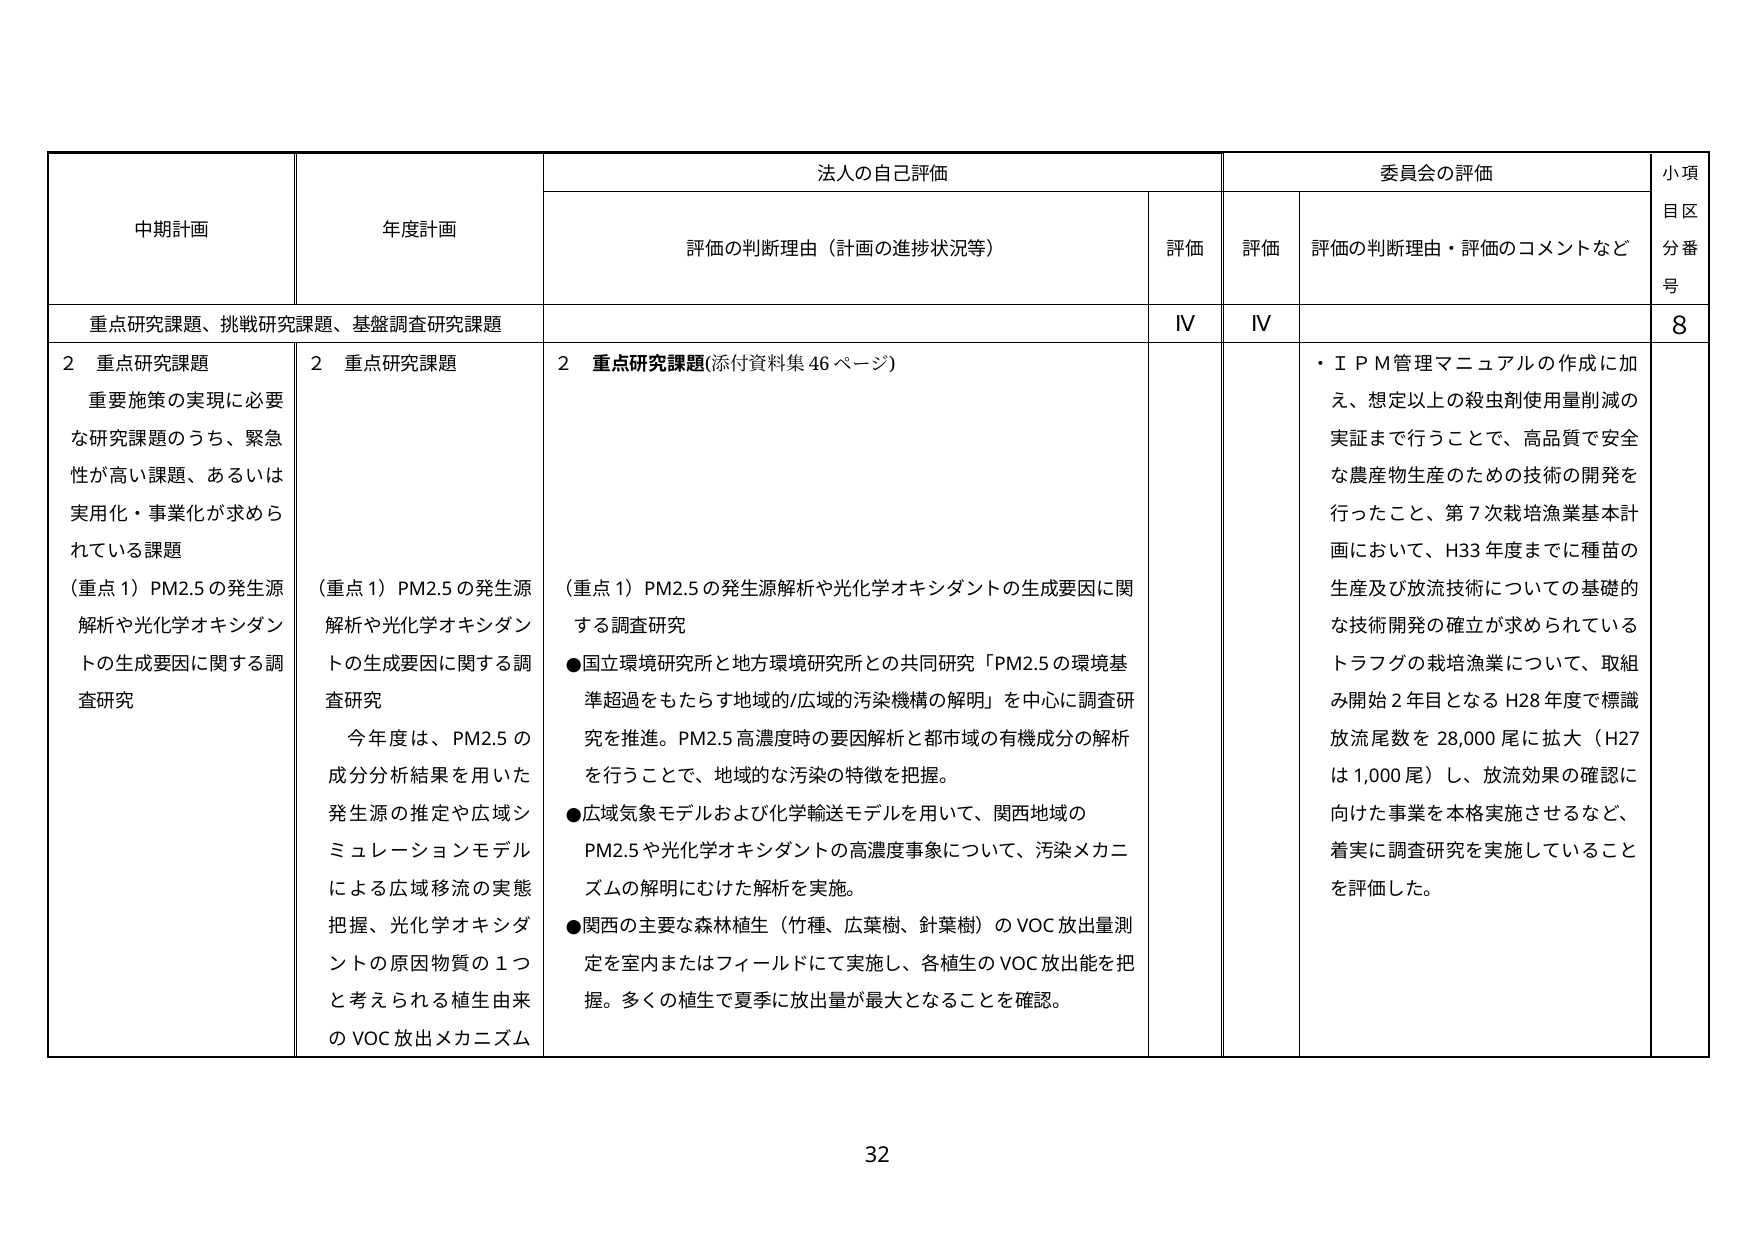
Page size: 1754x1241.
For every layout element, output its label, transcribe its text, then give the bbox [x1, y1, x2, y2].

table_cell [1224, 343, 1299, 1056]
table_header 中期計画 [49, 154, 294, 303]
table_cell 評価の判断理由・評価のコメントなど [1300, 192, 1650, 303]
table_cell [544, 343, 1148, 1056]
table_header 法人の自己評価 [544, 154, 1221, 191]
table_cell ８ [1652, 305, 1708, 342]
table_cell Ⅳ [1224, 305, 1299, 342]
table_header 委員会の評価 [1224, 153, 1651, 191]
table_cell [1652, 343, 1708, 1056]
table_cell [544, 305, 1148, 342]
table_cell 重点研究課題、挑戦研究課題、基盤調査研究課題 [49, 305, 543, 342]
table_cell [1149, 343, 1221, 1056]
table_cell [49, 343, 294, 1056]
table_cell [1300, 343, 1650, 1056]
table_cell Ⅳ [1149, 305, 1221, 342]
table_cell 評価 [1224, 192, 1299, 303]
table_header 年度計画 [297, 154, 543, 303]
table_cell [1300, 305, 1650, 342]
table_header 小項目区分番号 [1652, 153, 1708, 303]
table_cell 評価 [1149, 192, 1221, 303]
table_cell 評価の判断理由（計画の進捗状況等） [544, 192, 1148, 303]
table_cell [297, 343, 543, 1056]
